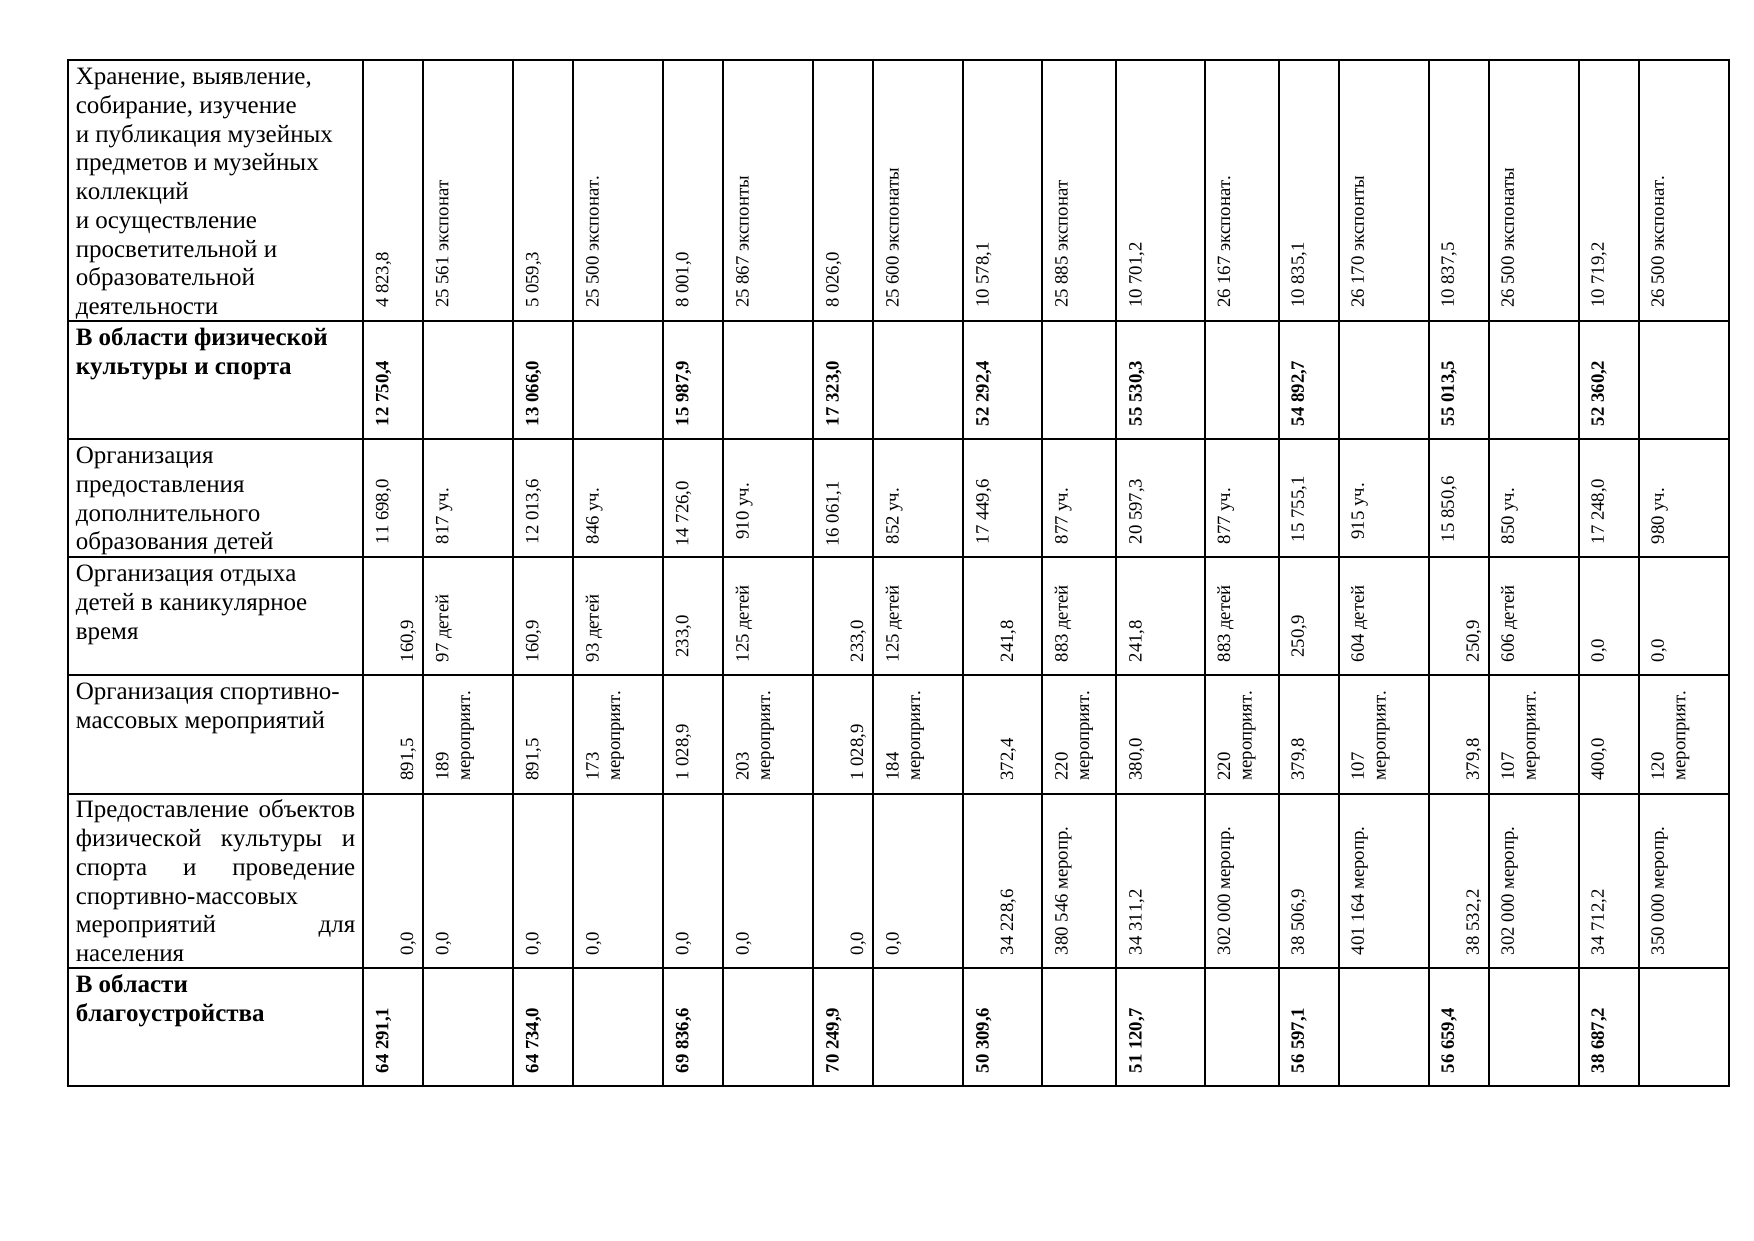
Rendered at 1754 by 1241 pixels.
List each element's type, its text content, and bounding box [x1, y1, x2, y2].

table_cell 107 мероприят. [1340, 676, 1428, 792]
table_cell 0,0 [1580, 558, 1638, 674]
table_cell 910 уч. [724, 440, 812, 556]
table_cell 184 мероприят. [874, 676, 962, 792]
table_cell 891,5 [514, 676, 572, 792]
table_cell 0,0 [574, 795, 662, 967]
table_cell 233,0 [814, 558, 872, 674]
table_cell 52 292,4 [964, 322, 1041, 438]
table_cell 302 000 меропр. [1490, 795, 1578, 967]
table_cell [724, 322, 812, 438]
table_cell 64 291,1 [364, 969, 422, 1085]
table_cell [1206, 969, 1278, 1085]
table_cell 11 698,0 [364, 440, 422, 556]
table_cell 883 детей [1043, 558, 1115, 674]
table_cell 10 578,1 [964, 61, 1041, 320]
table_cell 26 167 экспонат. [1206, 61, 1278, 320]
table_cell 38 687,2 [1580, 969, 1638, 1085]
table_cell 10 837,5 [1430, 61, 1488, 320]
table_cell [1043, 322, 1115, 438]
table_cell [424, 322, 512, 438]
table_cell 17 323,0 [814, 322, 872, 438]
table_cell 606 детей [1490, 558, 1578, 674]
table_cell 173 мероприят. [574, 676, 662, 792]
table_cell 26 170 экспонты [1340, 61, 1428, 320]
table_cell 1 028,9 [814, 676, 872, 792]
table_cell 56 659,4 [1430, 969, 1488, 1085]
table_cell 877 уч. [1043, 440, 1115, 556]
table_cell 51 120,7 [1117, 969, 1204, 1085]
table_cell 54 892,7 [1280, 322, 1338, 438]
table_cell 0,0 [664, 795, 722, 967]
table_cell 20 597,3 [1117, 440, 1204, 556]
table_cell [1340, 322, 1428, 438]
table_cell 915 уч. [1340, 440, 1428, 556]
table_cell 372,4 [964, 676, 1041, 792]
table_cell 160,9 [364, 558, 422, 674]
table_cell 12 750,4 [364, 322, 422, 438]
table_cell 52 360,2 [1580, 322, 1638, 438]
table_cell 0,0 [724, 795, 812, 967]
table_cell 160,9 [514, 558, 572, 674]
table_cell 34 712,2 [1580, 795, 1638, 967]
table_cell 4 823,8 [364, 61, 422, 320]
table_cell 17 248,0 [1580, 440, 1638, 556]
table_cell 241,8 [1117, 558, 1204, 674]
table_cell 220 мероприят. [1206, 676, 1278, 792]
table_cell 817 уч. [424, 440, 512, 556]
table_cell [874, 969, 962, 1085]
table_cell Организация спортивно-массовых мероприятий [69, 676, 362, 792]
table_cell 203 мероприят. [724, 676, 812, 792]
table_cell 10 701,2 [1117, 61, 1204, 320]
table_cell 0,0 [424, 795, 512, 967]
table_cell 379,8 [1280, 676, 1338, 792]
table_cell 604 детей [1340, 558, 1428, 674]
table_cell 846 уч. [574, 440, 662, 556]
table_cell 16 061,1 [814, 440, 872, 556]
table_cell 14 726,0 [664, 440, 722, 556]
table_cell [724, 969, 812, 1085]
table_cell 10 835,1 [1280, 61, 1338, 320]
table_cell [1640, 969, 1728, 1085]
table_cell Организация отдыха детей в каникулярное время [69, 558, 362, 674]
table_cell Организация предоставления дополнительного образования детей [69, 440, 362, 556]
table_cell 93 детей [574, 558, 662, 674]
table_cell 980 уч. [1640, 440, 1728, 556]
table_cell 120 мероприят. [1640, 676, 1728, 792]
table_cell [1206, 322, 1278, 438]
table_cell 241,8 [964, 558, 1041, 674]
table_cell 38 506,9 [1280, 795, 1338, 967]
table_cell 38 532,2 [1430, 795, 1488, 967]
table_cell В области благоустройства [69, 969, 362, 1085]
table_cell [1490, 969, 1578, 1085]
table_cell 189 мероприят. [424, 676, 512, 792]
table_cell 401 164 меропр. [1340, 795, 1428, 967]
table_cell 64 734,0 [514, 969, 572, 1085]
table_cell 379,8 [1430, 676, 1488, 792]
table_cell [574, 969, 662, 1085]
table_cell 250,9 [1280, 558, 1338, 674]
table_cell 25 600 экспонаты [874, 61, 962, 320]
table_cell 0,0 [874, 795, 962, 967]
table_cell 15 850,6 [1430, 440, 1488, 556]
table_cell 350 000 меропр. [1640, 795, 1728, 967]
table_cell 380,0 [1117, 676, 1204, 792]
table_cell 50 309,6 [964, 969, 1041, 1085]
table_cell 25 885 экспонат [1043, 61, 1115, 320]
table_cell 107 мероприят. [1490, 676, 1578, 792]
table_cell 220 мероприят. [1043, 676, 1115, 792]
table_cell 69 836,6 [664, 969, 722, 1085]
table_cell [1490, 322, 1578, 438]
table_cell 34 228,6 [964, 795, 1041, 967]
table_cell 55 013,5 [1430, 322, 1488, 438]
table_cell В области физической культуры и спорта [69, 322, 362, 438]
table_cell 852 уч. [874, 440, 962, 556]
table_cell 97 детей [424, 558, 512, 674]
table_cell 400,0 [1580, 676, 1638, 792]
table_cell 233,0 [664, 558, 722, 674]
table_cell [1043, 969, 1115, 1085]
table_cell 26 500 экспонат. [1640, 61, 1728, 320]
table_cell 25 500 экспонат. [574, 61, 662, 320]
table_cell 850 уч. [1490, 440, 1578, 556]
table_cell 125 детей [874, 558, 962, 674]
table_cell 56 597,1 [1280, 969, 1338, 1085]
table_cell 34 311,2 [1117, 795, 1204, 967]
table_cell 5 059,3 [514, 61, 572, 320]
table_cell 0,0 [1640, 558, 1728, 674]
table_cell [874, 322, 962, 438]
table_cell 25 867 экспонты [724, 61, 812, 320]
table_cell 15 755,1 [1280, 440, 1338, 556]
table_cell 0,0 [514, 795, 572, 967]
table_cell 380 546 меропр. [1043, 795, 1115, 967]
table_cell 25 561 экспонат [424, 61, 512, 320]
table_cell [574, 322, 662, 438]
table_cell [424, 969, 512, 1085]
table_cell 70 249,9 [814, 969, 872, 1085]
table_cell 26 500 экспонаты [1490, 61, 1578, 320]
table_cell 8 026,0 [814, 61, 872, 320]
table_cell 883 детей [1206, 558, 1278, 674]
table_cell 1 028,9 [664, 676, 722, 792]
table_cell 250,9 [1430, 558, 1488, 674]
table_cell 0,0 [364, 795, 422, 967]
table_cell Хранение, выявление, собирание, изучение и публикация музейных предметов и музейных коллекций и осуществление просветительной и образовательной деятельности [69, 61, 362, 320]
table_cell 13 066,0 [514, 322, 572, 438]
table_cell 55 530,3 [1117, 322, 1204, 438]
table_cell 15 987,9 [664, 322, 722, 438]
table_cell 891,5 [364, 676, 422, 792]
table_cell 10 719,2 [1580, 61, 1638, 320]
table_cell Предоставление объектов физической культуры и спорта и проведение спортивно-массовых мероприятий для населения [69, 795, 362, 967]
table_cell 12 013,6 [514, 440, 572, 556]
table_cell [1640, 322, 1728, 438]
table_cell 8 001,0 [664, 61, 722, 320]
table_cell 877 уч. [1206, 440, 1278, 556]
table_cell [1340, 969, 1428, 1085]
table_cell 125 детей [724, 558, 812, 674]
table_cell 0,0 [814, 795, 872, 967]
table_cell 17 449,6 [964, 440, 1041, 556]
table_cell 302 000 меропр. [1206, 795, 1278, 967]
